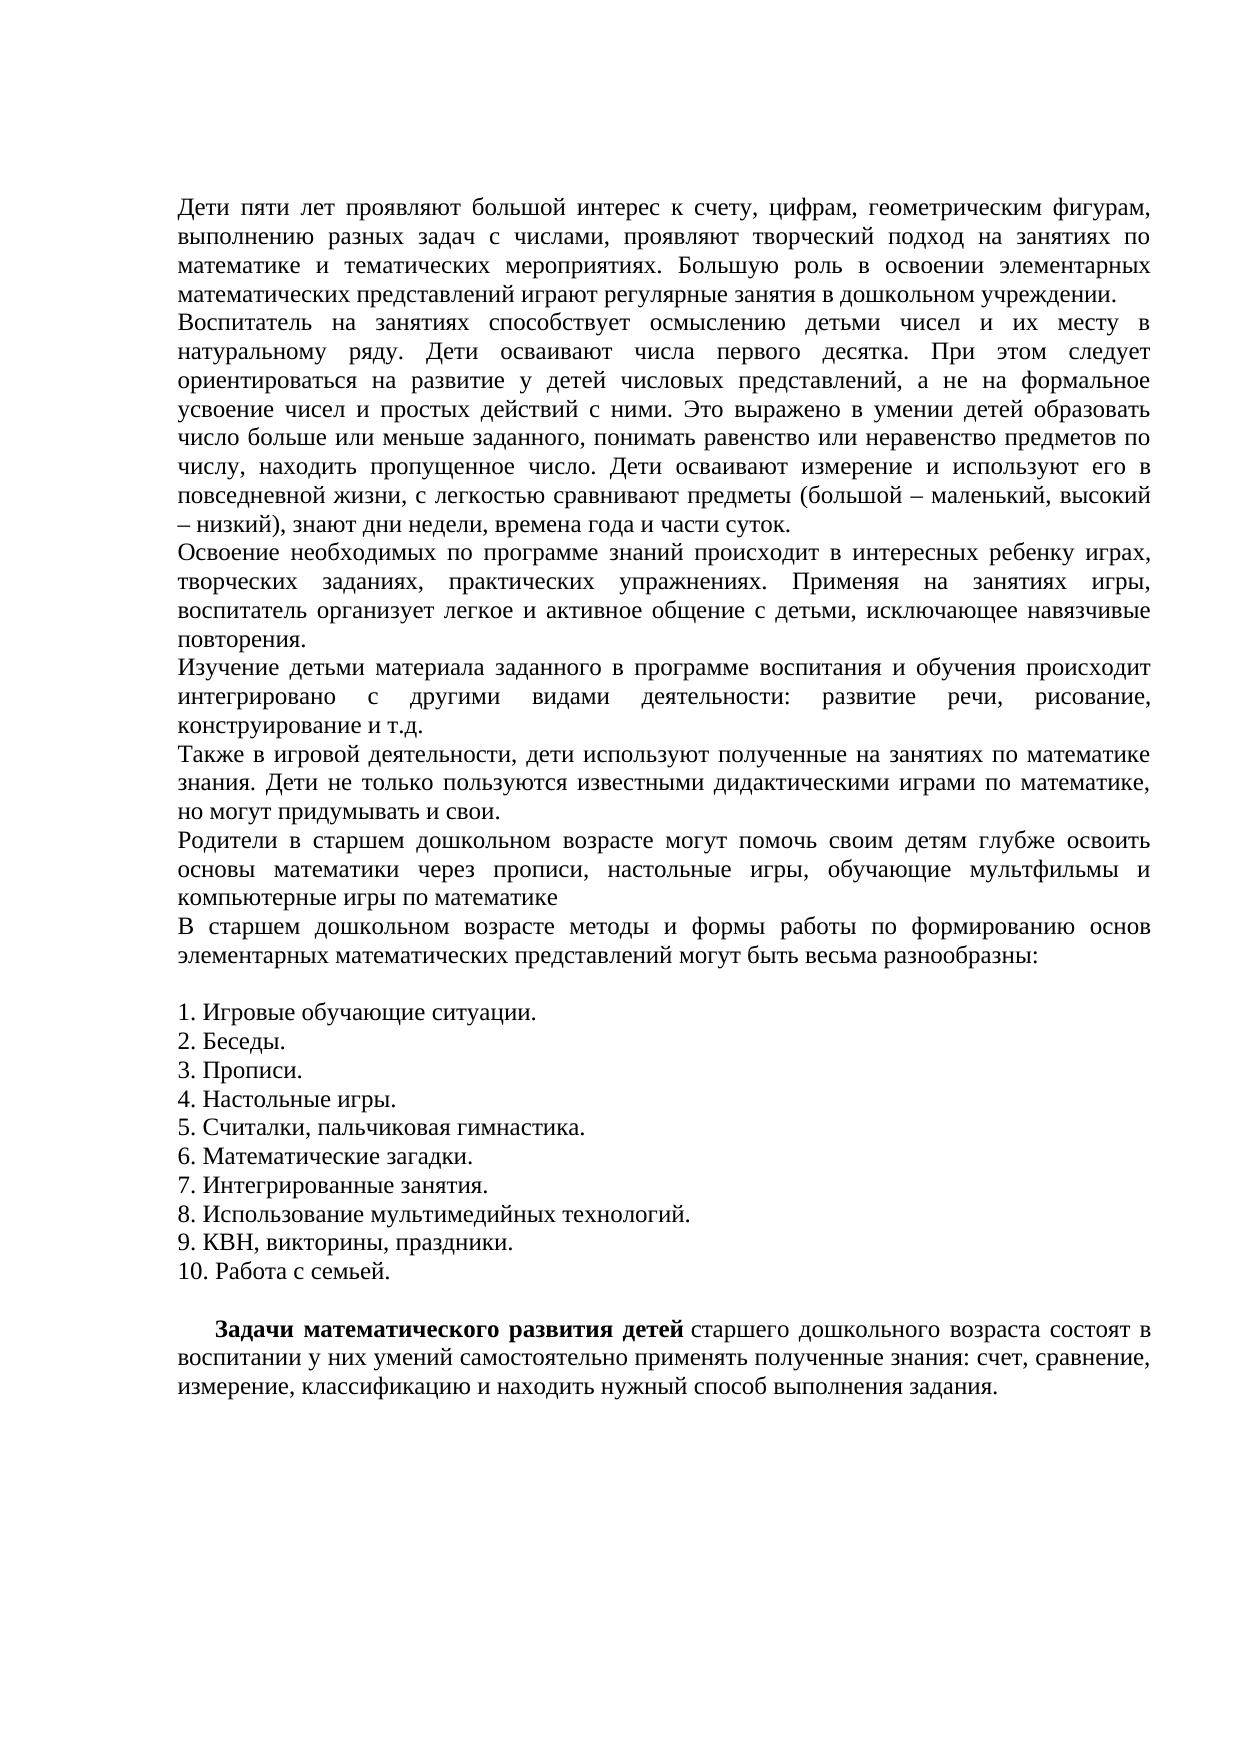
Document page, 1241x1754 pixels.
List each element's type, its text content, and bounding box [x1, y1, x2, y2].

text 4. Настольные игры. [177, 1084, 1152, 1112]
text Дети пяти лет проявляют большой интерес к счету, цифрам, геометрическим фигурам, выполнению разных задач с числами, проявляют творческий подход на занятиях по математике и тематических мероприятиях. Большую роль в освоении элементарных математических представлений играют регулярные занятия в дошкольном учреждении. [177, 192, 1152, 307]
text 3. Прописи. [177, 1055, 1152, 1084]
text 6. Математические загадки. [177, 1141, 1152, 1170]
text 1. Игровые обучающие ситуации. [177, 997, 1152, 1026]
text Задачи математического развития детей старшего дошкольного возраста состоят в воспитании у них умений самостоятельно применять полученные знания: счет, сравнение, измерение, классификацию и находить нужный способ выполнения задания. [177, 1314, 1152, 1400]
text 8. Использование мультимедийных технологий. [177, 1199, 1152, 1227]
text В старшем дошкольном возрасте методы и формы работы по формированию основ элементарных математических представлений могут быть весьма разнообразны: [177, 911, 1152, 969]
text Родители в старшем дошкольном возрасте могут помочь своим детям глубже освоить основы математики через прописи, настольные игры, обучающие мультфильмы и компьютерные игры по математике [177, 825, 1152, 911]
text 10. Работа с семьей. [177, 1256, 1152, 1285]
text 9. КВН, викторины, праздники. [177, 1227, 1152, 1256]
text Освоение необходимых по программе знаний происходит в интересных ребенку играх, творческих заданиях, практических упражнениях. Применяя на занятиях игры, воспитатель организует легкое и активное общение с детьми, исключающее навязчивые повторения. [177, 537, 1152, 652]
text Воспитатель на занятиях способствует осмыслению детьми чисел и их месту в натуральному ряду. Дети осваивают числа первого десятка. При этом следует ориентироваться на развитие у детей числовых представлений, а не на формальное усвоение чисел и простых действий с ними. Это выражено в умении детей образовать число больше или меньше заданного, понимать равенство или неравенство предметов по числу, находить пропущенное число. Дети осваивают измерение и используют его в повседневной жизни, с легкостью сравнивают предметы (большой – маленький, высокий – низкий), знают дни недели, времена года и части суток. [177, 307, 1152, 537]
text Также в игровой деятельности, дети используют полученные на занятиях по математике знания. Дети не только пользуются известными дидактическими играми по математике, но могут придумывать и свои. [177, 739, 1152, 825]
text Изучение детьми материала заданного в программе воспитания и обучения происходит интегрировано с другими видами деятельности: развитие речи, рисование, конструирование и т.д. [177, 652, 1152, 739]
text 5. Считалки, пальчиковая гимнастика. [177, 1112, 1152, 1141]
text 7. Интегрированные занятия. [177, 1170, 1152, 1199]
text 2. Беседы. [177, 1026, 1152, 1055]
